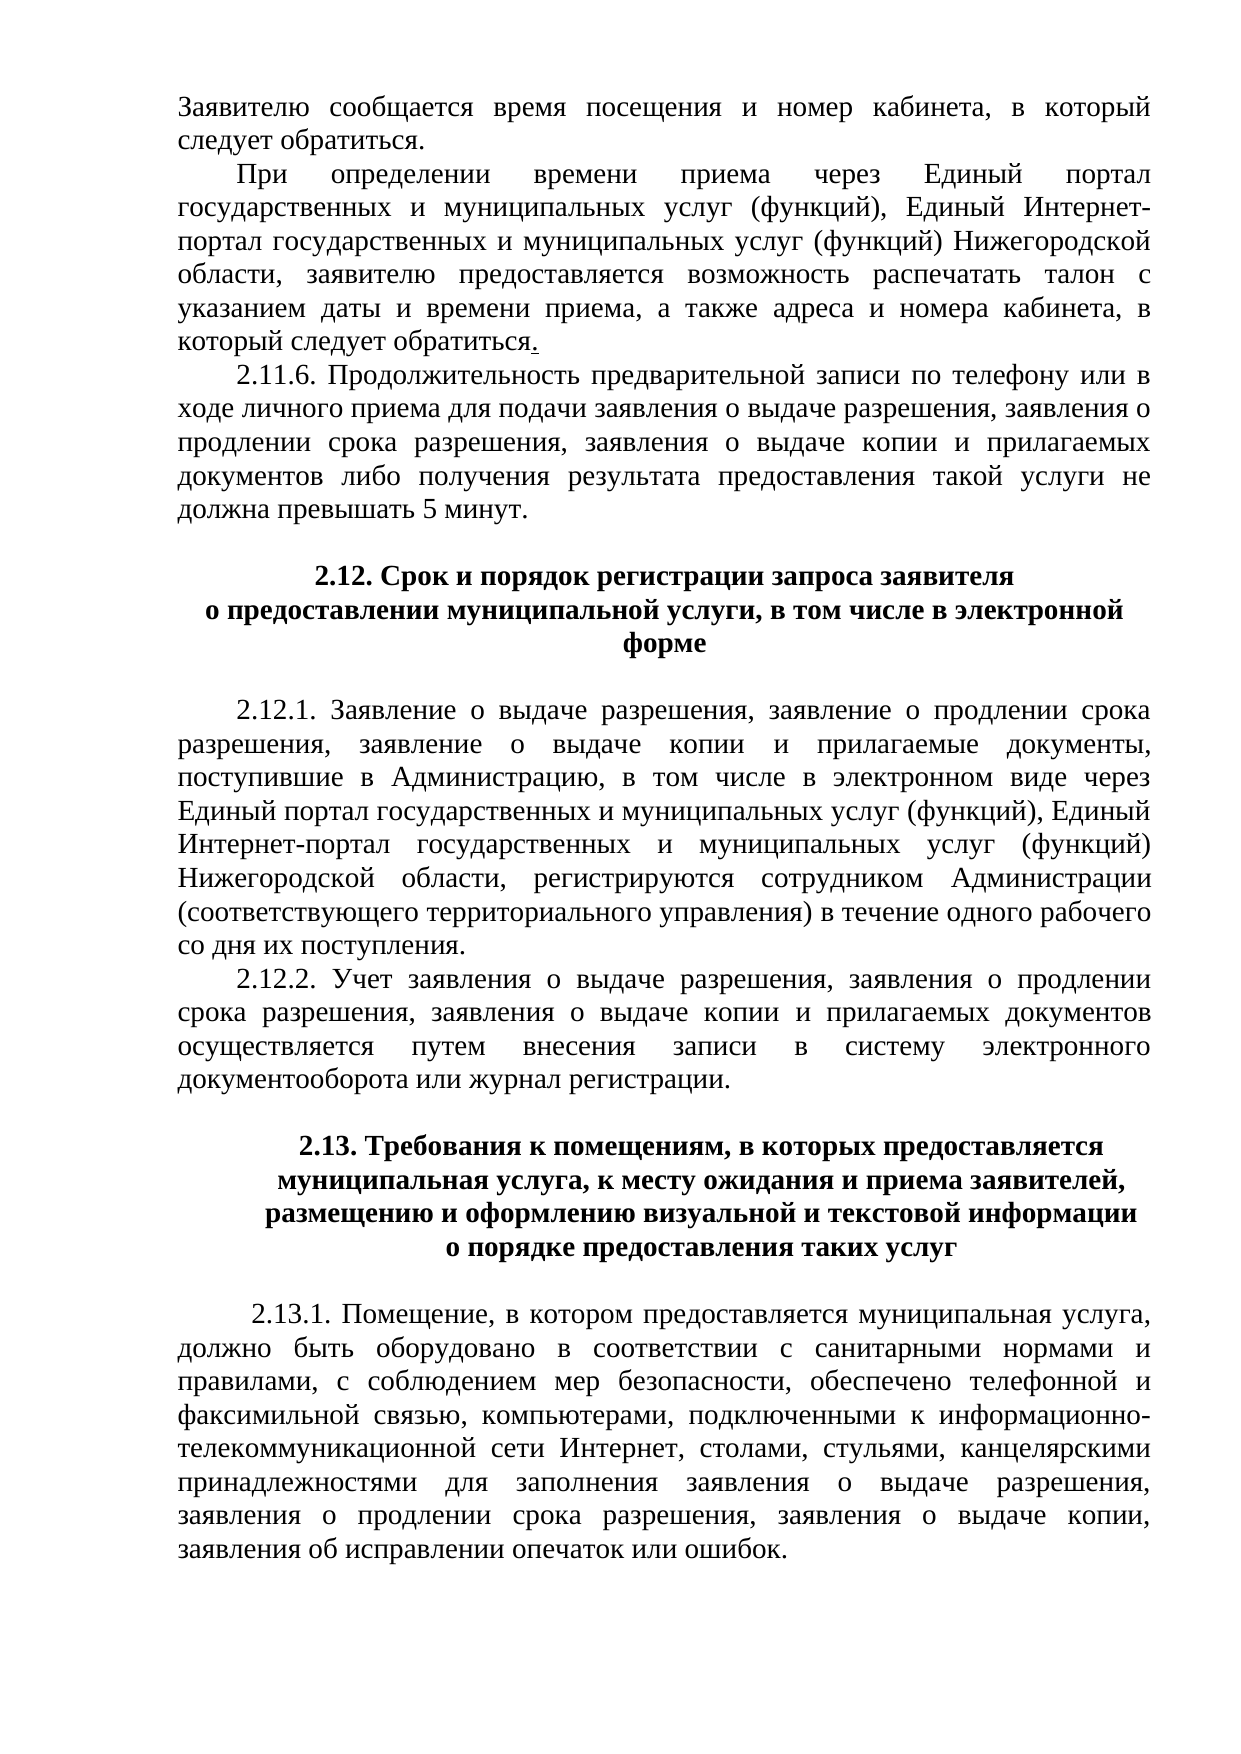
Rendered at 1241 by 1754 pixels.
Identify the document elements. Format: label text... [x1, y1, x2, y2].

text 2.13. Требования к помещениям, в которых предоставляется [177, 1128, 1152, 1162]
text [177, 89, 1152, 156]
text муниципальная услуга, к месту ожидания и приема заявителей, [177, 1162, 1152, 1196]
text 2.12.1. Заявление о выдаче разрешения, заявление о продлении срока разрешения, заявление о выдаче копии и прилагаемые документы, поступившие в Администрацию, в том числе в электронном виде через Единый портал государственных и муниципальных услуг (функций), Единый Интернет-портал государственных и муниципальных услуг (функций) Нижегородской области, регистрируются сотрудником Администрации (соответствующего территориального управления) в течение одного рабочего со дня их поступления. [177, 692, 1152, 961]
text При определении времени приема через Единый портал государственных и муниципальных услуг (функций), Единый Интернет-портал государственных и муниципальных услуг (функций) Нижегородской области, заявителю предоставляется возможность распечатать талон с указанием даты и времени приема, а также адреса и номера кабинета, в который следует обратиться. [177, 156, 1152, 357]
text 2.12.2. Учет заявления о выдаче разрешения, заявления о продлении срока разрешения, заявления о выдаче копии и прилагаемых документов осуществляется путем внесения записи в систему электронного документооборота или журнал регистрации. [177, 961, 1152, 1095]
text 2.13.1. Помещение, в котором предоставляется муниципальная услуга, должно быть оборудовано в соответствии с санитарными нормами и правилами, с соблюдением мер безопасности, обеспечено телефонной и факсимильной связью, компьютерами, подключенными к информационно-телекоммуникационной сети Интернет, столами, стульями, канцелярскими принадлежностями для заполнения заявления о выдаче разрешения, заявления о продлении срока разрешения, заявления о выдаче копии, заявления об исправлении опечаток или ошибок. [177, 1296, 1152, 1564]
text 2.11.6. Продолжительность предварительной записи по телефону или в ходе личного приема для подачи заявления о выдаче разрешения, заявления о продлении срока разрешения, заявления о выдаче копии и прилагаемых документов либо получения результата предоставления такой услуги не должна превышать 5 минут. [177, 357, 1152, 525]
title о предоставлении муниципальной услуги, в том числе в электронной форме [177, 592, 1152, 659]
title 2.12. Срок и порядок регистрации запроса заявителя [177, 558, 1152, 592]
text о порядке предоставления таких услуг [177, 1229, 1152, 1263]
text размещению и оформлению визуальной и текстовой информации [177, 1196, 1152, 1229]
